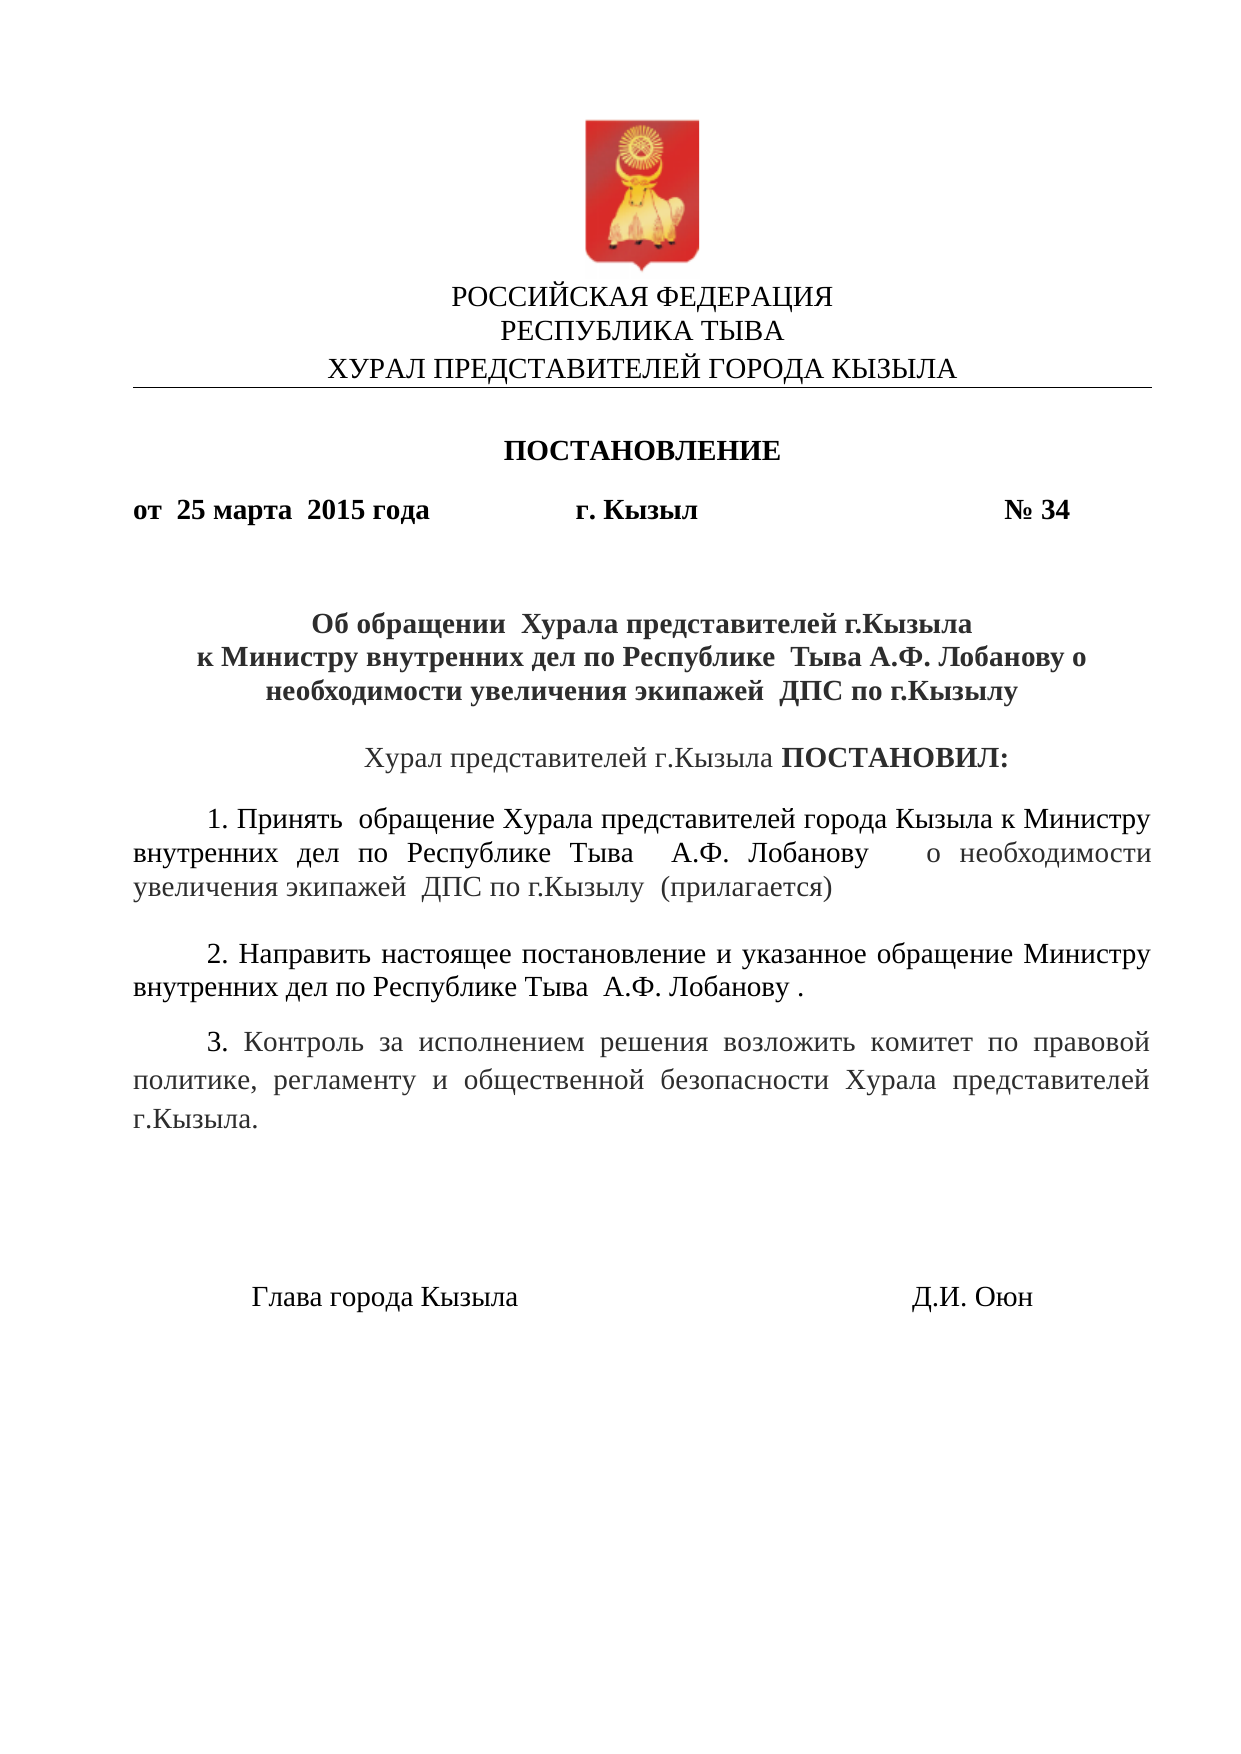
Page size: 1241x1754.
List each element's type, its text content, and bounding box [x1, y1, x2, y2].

text Об обращении Хурала представителей г.Кызыла [133, 606, 1152, 639]
text Глава города Кызыла Д.И. Оюн [133, 1279, 1152, 1312]
text Хурал представителей г.Кызыла ПОСТАНОВИЛ: [133, 740, 1152, 802]
text 3. Контроль за исполнением решения возложить комитет по правовой политике, регламенту и общественной безопасности Хурала представителей г.Кызыла. [133, 1024, 1152, 1167]
text РЕСПУБЛИКА ТЫВА [133, 313, 1152, 346]
text 2. Направить настоящее постановление и указанное обращение Министру внутренних дел по Республике Тыва А.Ф. Лобанову . [133, 936, 1152, 1003]
text 1. Принять обращение Хурала представителей города Кызыла к Министру внутренних дел по Республике Тыва А.Ф. Лобанову о необходимости увеличения экипажей ДПС по г.Кызылу (прилагается) [133, 802, 1152, 902]
text к Министру внутренних дел по Республике Тыва А.Ф. Лобанову о необходимости увеличения экипажей ДПС по г.Кызылу [133, 639, 1152, 707]
text РОССИЙСКАЯ ФЕДЕРАЦИЯ [133, 279, 1152, 313]
text ПОСТАНОВЛЕНИЕ [133, 433, 1152, 466]
text ХУРАЛ ПРЕДСТАВИТЕЛЕЙ ГОРОДА КЫЗЫЛА [133, 351, 1152, 387]
text от 25 марта 2015 года г. Кызыл № 34 [133, 492, 1152, 526]
